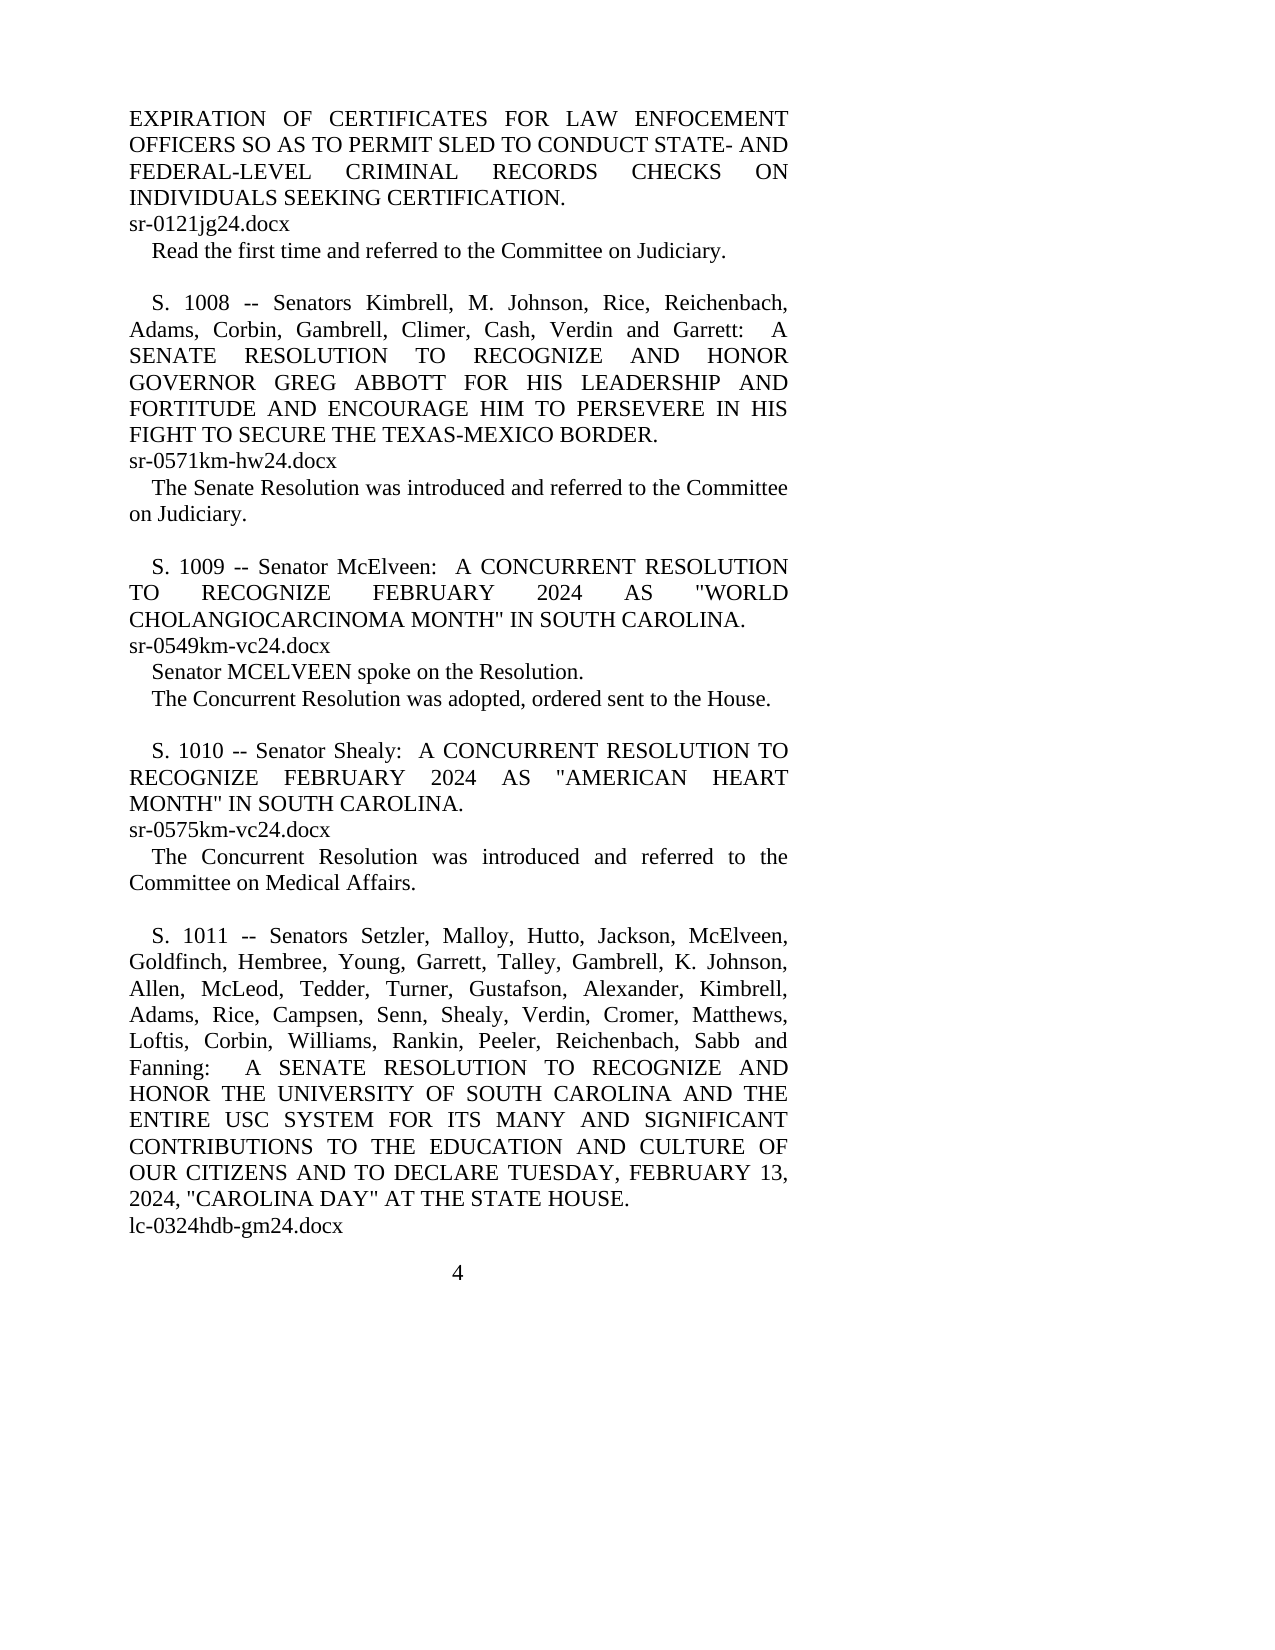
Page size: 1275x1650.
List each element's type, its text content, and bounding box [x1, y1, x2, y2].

text Senator MCELVEEN spoke on the Resolution. [129, 658, 789, 685]
text sr-0571km-hw24.docx [129, 448, 789, 474]
text S. 1009 -- Senator McElveen: A CONCURRENT RESOLUTION TO RECOGNIZE FEBRUARY 2024 AS "WORLD CHOLANGIOCARCINOMA MONTH" IN SOUTH CAROLINA. [129, 553, 789, 632]
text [129, 105, 789, 210]
text The Senate Resolution was introduced and referred to the Committee on Judiciary. [129, 474, 789, 527]
text sr-0121jg24.docx [129, 210, 789, 237]
text S. 1010 -- Senator Shealy: A CONCURRENT RESOLUTION TO RECOGNIZE FEBRUARY 2024 AS "AMERICAN HEART MONTH" IN SOUTH CAROLINA. [129, 737, 789, 817]
text Read the first time and referred to the Committee on Judiciary. [129, 237, 789, 263]
text S. 1011 -- Senators Setzler, Malloy, Hutto, Jackson, McElveen, Goldfinch, Hembree, Young, Garrett, Talley, Gambrell, K. Johnson, Allen, McLeod, Tedder, Turner, Gustafson, Alexander, Kimbrell, Adams, Rice, Campsen, Senn, Shealy, Verdin, Cromer, Matthews, Loftis, Corbin, Williams, Rankin, Peeler, Reichenbach, Sabb and Fanning: A SENATE RESOLUTION TO RECOGNIZE AND HONOR THE UNIVERSITY OF SOUTH CAROLINA AND THE ENTIRE USC SYSTEM FOR ITS MANY AND SIGNIFICANT CONTRIBUTIONS TO THE EDUCATION AND CULTURE OF OUR CITIZENS AND TO DECLARE TUESDAY, FEBRUARY 13, 2024, "CAROLINA DAY" AT THE STATE HOUSE. [129, 922, 789, 1212]
text The Concurrent Resolution was adopted, ordered sent to the House. [129, 685, 789, 711]
text sr-0575km-vc24.docx [129, 817, 789, 843]
text sr-0549km-vc24.docx [129, 632, 789, 658]
text lc-0324hdb-gm24.docx [129, 1212, 789, 1238]
text The Concurrent Resolution was introduced and referred to the Committee on Medical Affairs. [129, 843, 789, 896]
text S. 1008 -- Senators Kimbrell, M. Johnson, Rice, Reichenbach, Adams, Corbin, Gambrell, Climer, Cash, Verdin and Garrett: A SENATE RESOLUTION TO RECOGNIZE AND HONOR GOVERNOR GREG ABBOTT FOR HIS LEADERSHIP AND FORTITUDE AND ENCOURAGE HIM TO PERSEVERE IN HIS FIGHT TO SECURE THE TEXAS-MEXICO BORDER. [129, 289, 789, 448]
